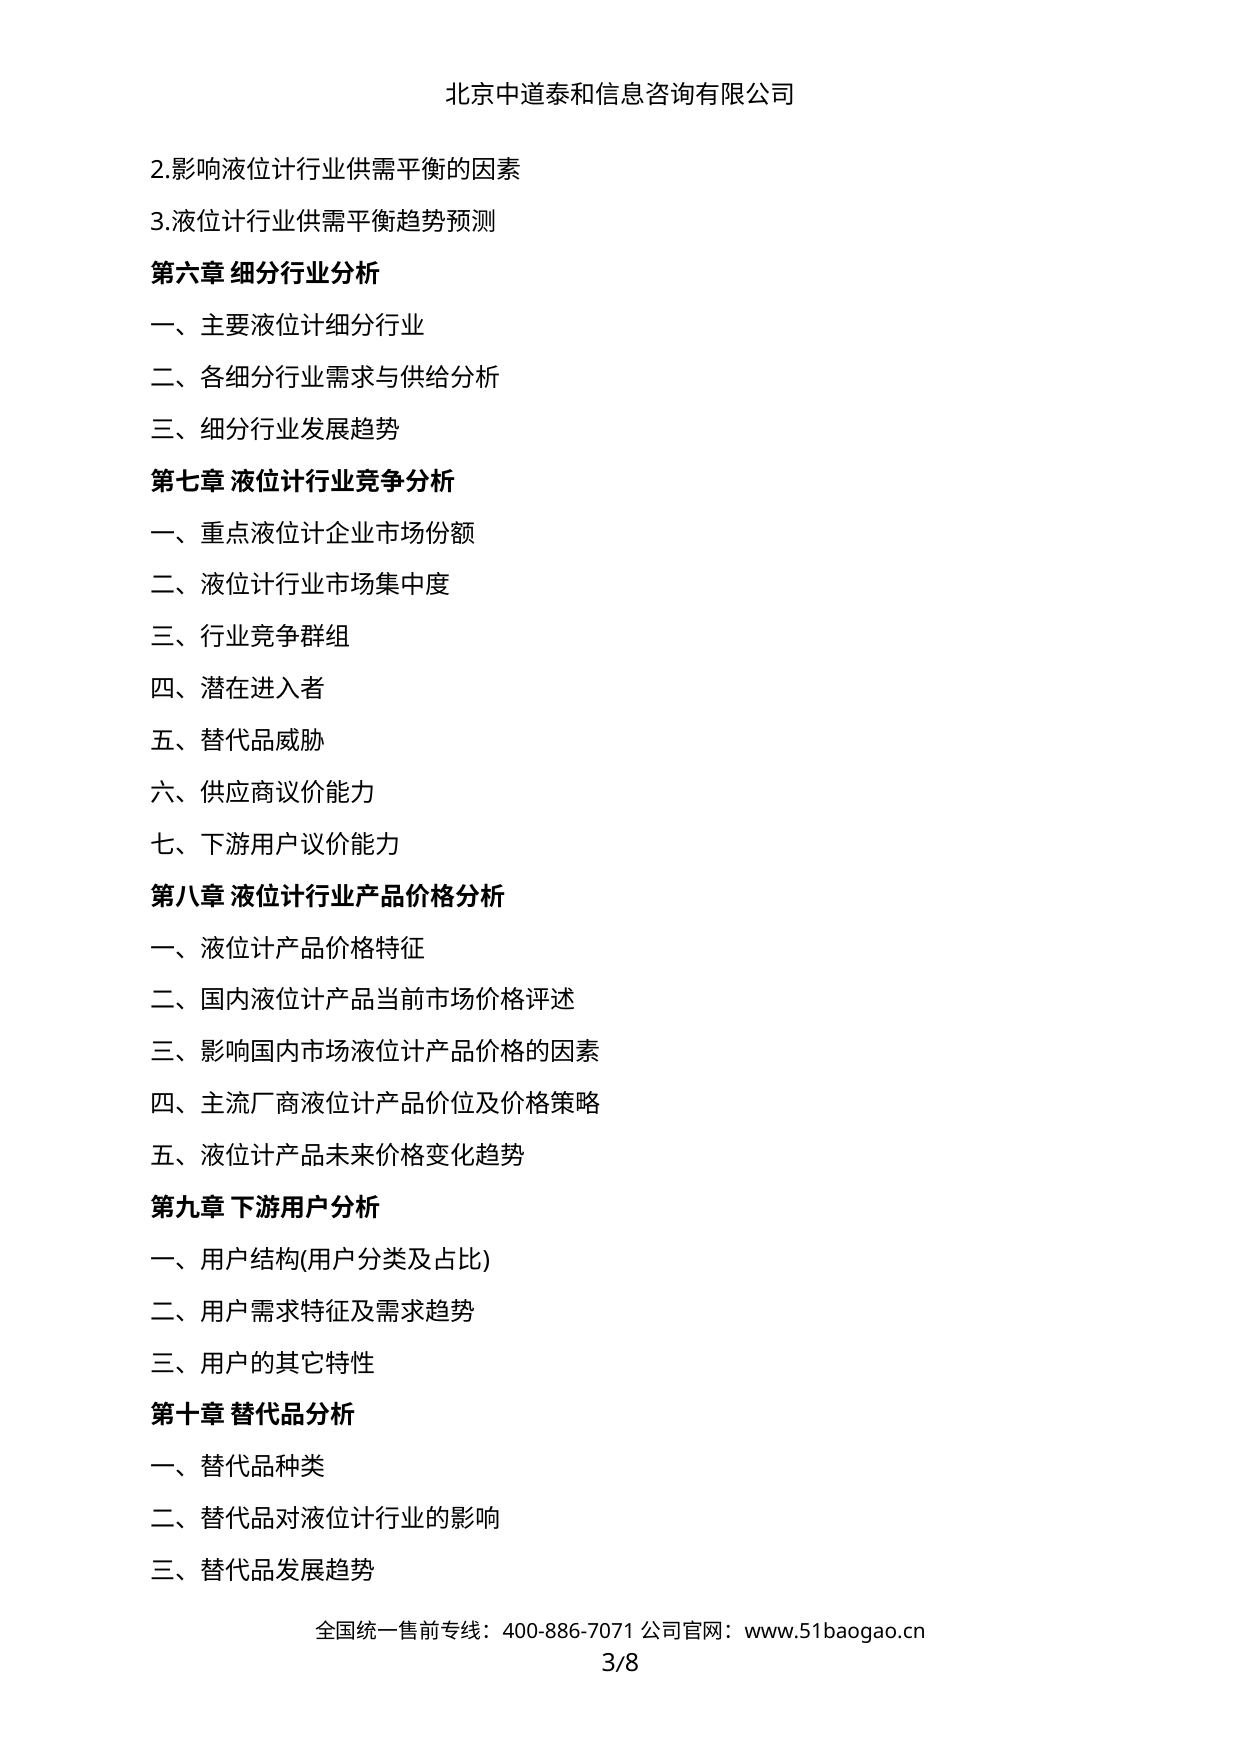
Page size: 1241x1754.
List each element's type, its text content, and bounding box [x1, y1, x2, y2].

text 第九章 下游用户分析 [150, 1187, 1090, 1224]
text 一、主要液位计细分行业 [150, 306, 1090, 342]
text 第六章 细分行业分析 [150, 254, 1090, 290]
text 三、替代品发展趋势 [150, 1551, 1090, 1587]
text 二、各细分行业需求与供给分析 [150, 357, 1090, 394]
text 2.影响液位计行业供需平衡的因素 [150, 150, 1090, 186]
text 二、国内液位计产品当前市场价格评述 [150, 980, 1090, 1016]
text 第七章 液位计行业竞争分析 [150, 461, 1090, 497]
text 一、替代品种类 [150, 1447, 1090, 1483]
text 四、主流厂商液位计产品价位及价格策略 [150, 1084, 1090, 1120]
text 第十章 替代品分析 [150, 1395, 1090, 1431]
text 二、替代品对液位计行业的影响 [150, 1499, 1090, 1535]
text 三、行业竞争群组 [150, 617, 1090, 653]
text 一、重点液位计企业市场份额 [150, 513, 1090, 549]
text 二、液位计行业市场集中度 [150, 565, 1090, 601]
text 五、替代品威胁 [150, 721, 1090, 757]
text 三、影响国内市场液位计产品价格的因素 [150, 1032, 1090, 1068]
text 五、液位计产品未来价格变化趋势 [150, 1136, 1090, 1172]
text 二、用户需求特征及需求趋势 [150, 1291, 1090, 1327]
text 一、液位计产品价格特征 [150, 928, 1090, 964]
text 七、下游用户议价能力 [150, 824, 1090, 861]
text 3.液位计行业供需平衡趋势预测 [150, 202, 1090, 238]
text 四、潜在进入者 [150, 669, 1090, 705]
text 第八章 液位计行业产品价格分析 [150, 876, 1090, 912]
text 六、供应商议价能力 [150, 772, 1090, 809]
text 三、用户的其它特性 [150, 1343, 1090, 1379]
text 一、用户结构(用户分类及占比) [150, 1239, 1090, 1276]
text 三、细分行业发展趋势 [150, 409, 1090, 446]
